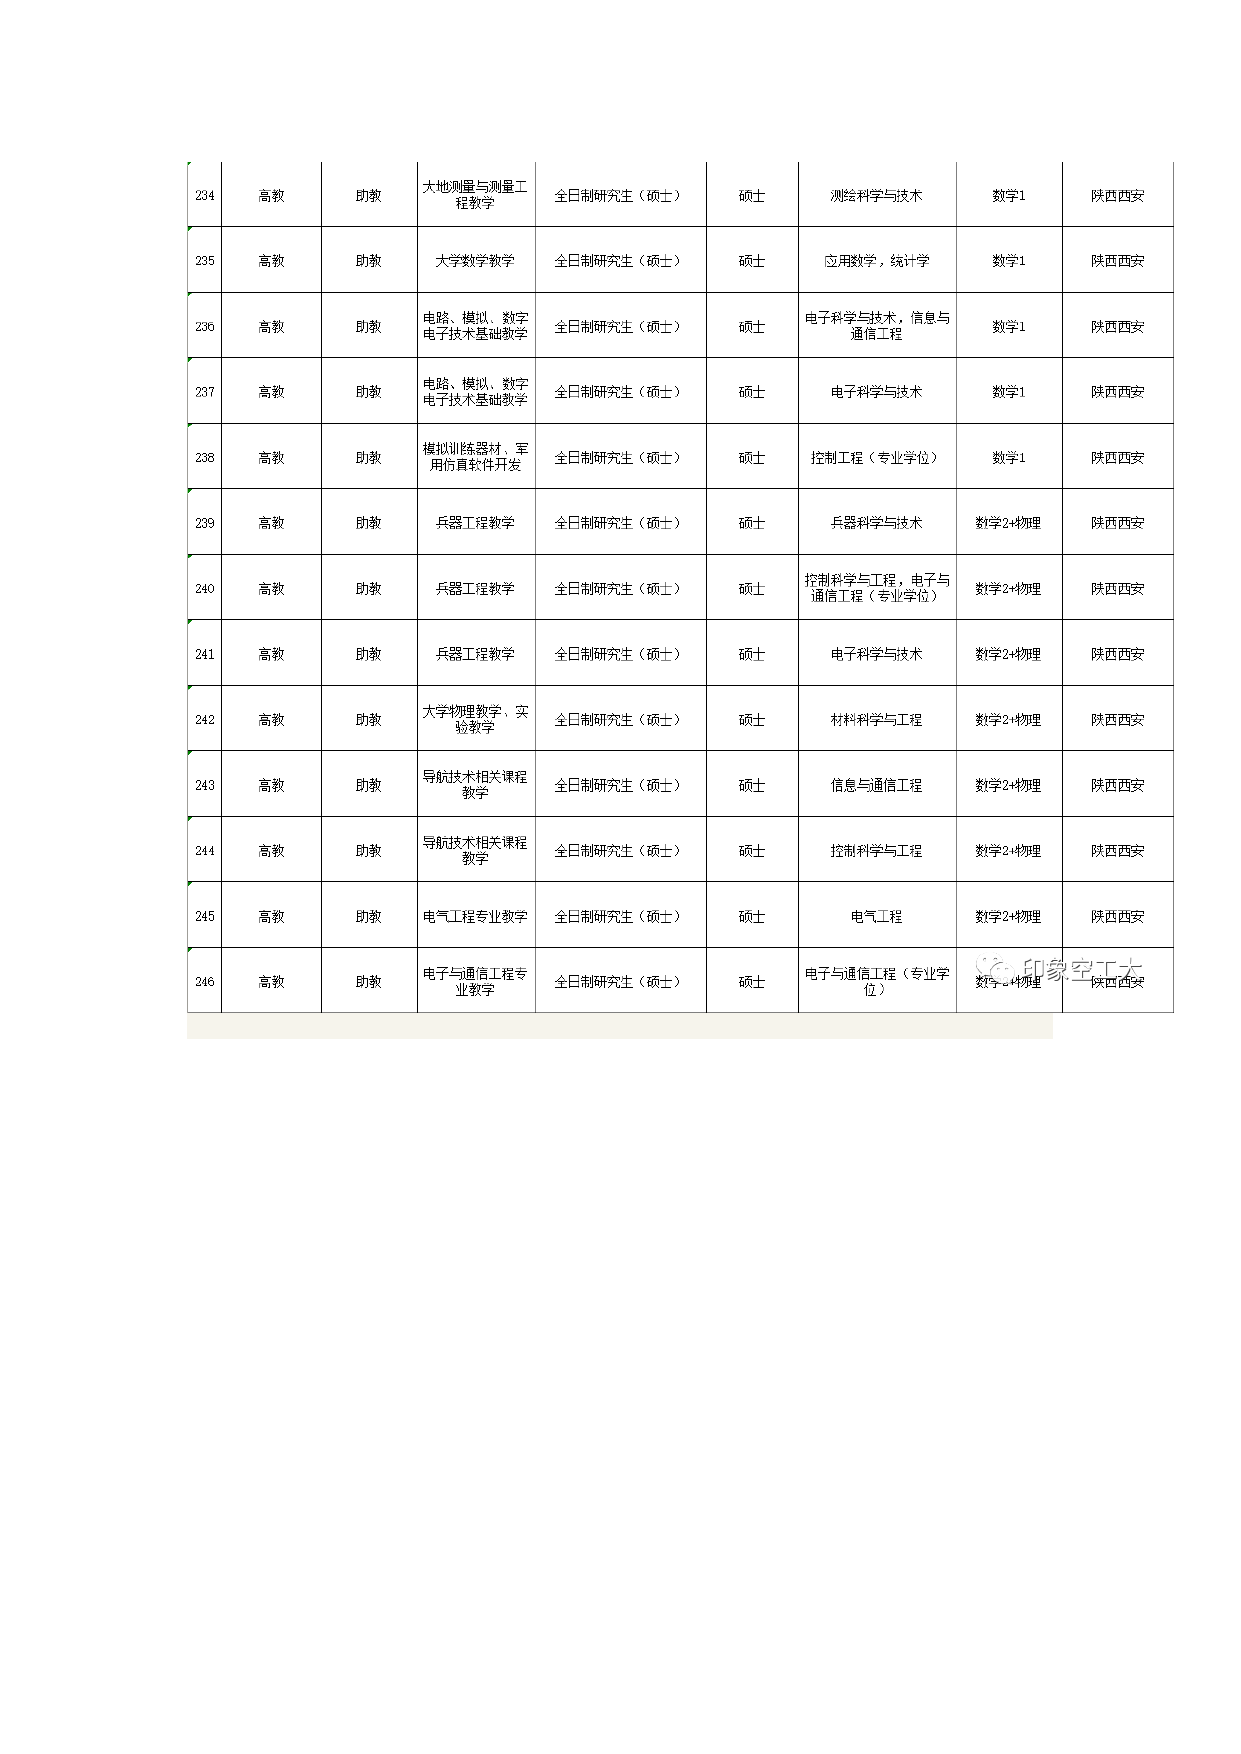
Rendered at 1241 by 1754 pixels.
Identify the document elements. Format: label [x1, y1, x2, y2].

picture [187, 162, 1174, 1013]
